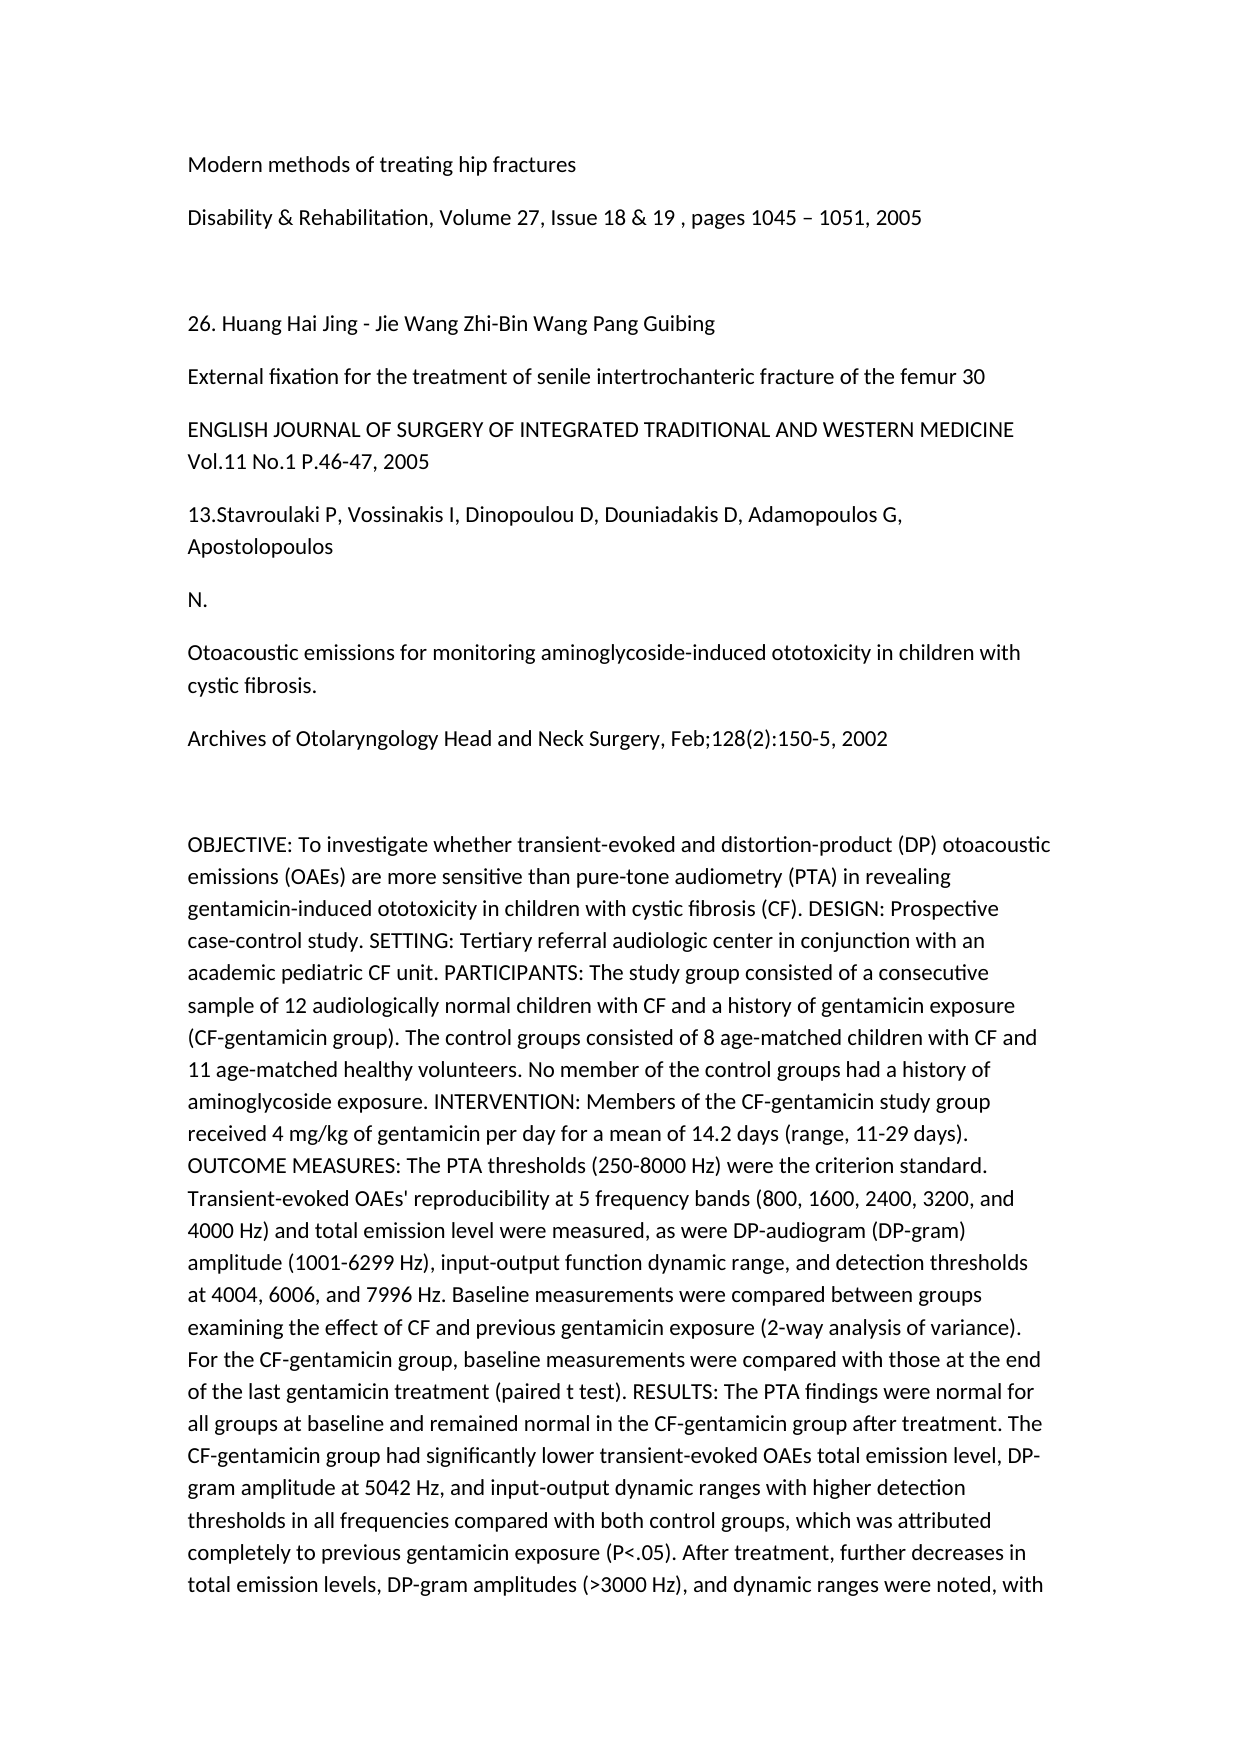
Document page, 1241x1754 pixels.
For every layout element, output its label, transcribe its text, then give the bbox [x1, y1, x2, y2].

text ENGLISH JOURNAL OF SURGERY OF INTEGRATED TRADITIONAL AND WESTERN MEDICINE Vol.11 No.1 P.46-47, 2005 [187, 415, 1053, 475]
text N. [187, 586, 1053, 613]
text Disability & Rehabilitation, Volume 27, Issue 18 & 19 , pages 1045 – 1051, 2005 [187, 203, 1053, 231]
text External fixation for the treatment of senile intertrochanteric fracture of the femur 30 [187, 362, 1053, 390]
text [187, 830, 1053, 1598]
text 26. Huang Hai Jing - Jie Wang Zhi-Bin Wang Pang Guibing [187, 309, 1053, 337]
text Archives of Otolaryngology Head and Neck Surgery, Feb;128(2):150-5, 2002 [187, 724, 1053, 752]
text Modern methods of treating hip fractures [187, 150, 1053, 178]
text Otoacoustic emissions for monitoring aminoglycoside-induced ototoxicity in children with cystic fibrosis. [187, 638, 1053, 699]
text 13.Stavroulaki P, Vossinakis I, Dinopoulou D, Douniadakis D, Adamopoulos G, Apostolopoulos [187, 500, 1053, 561]
